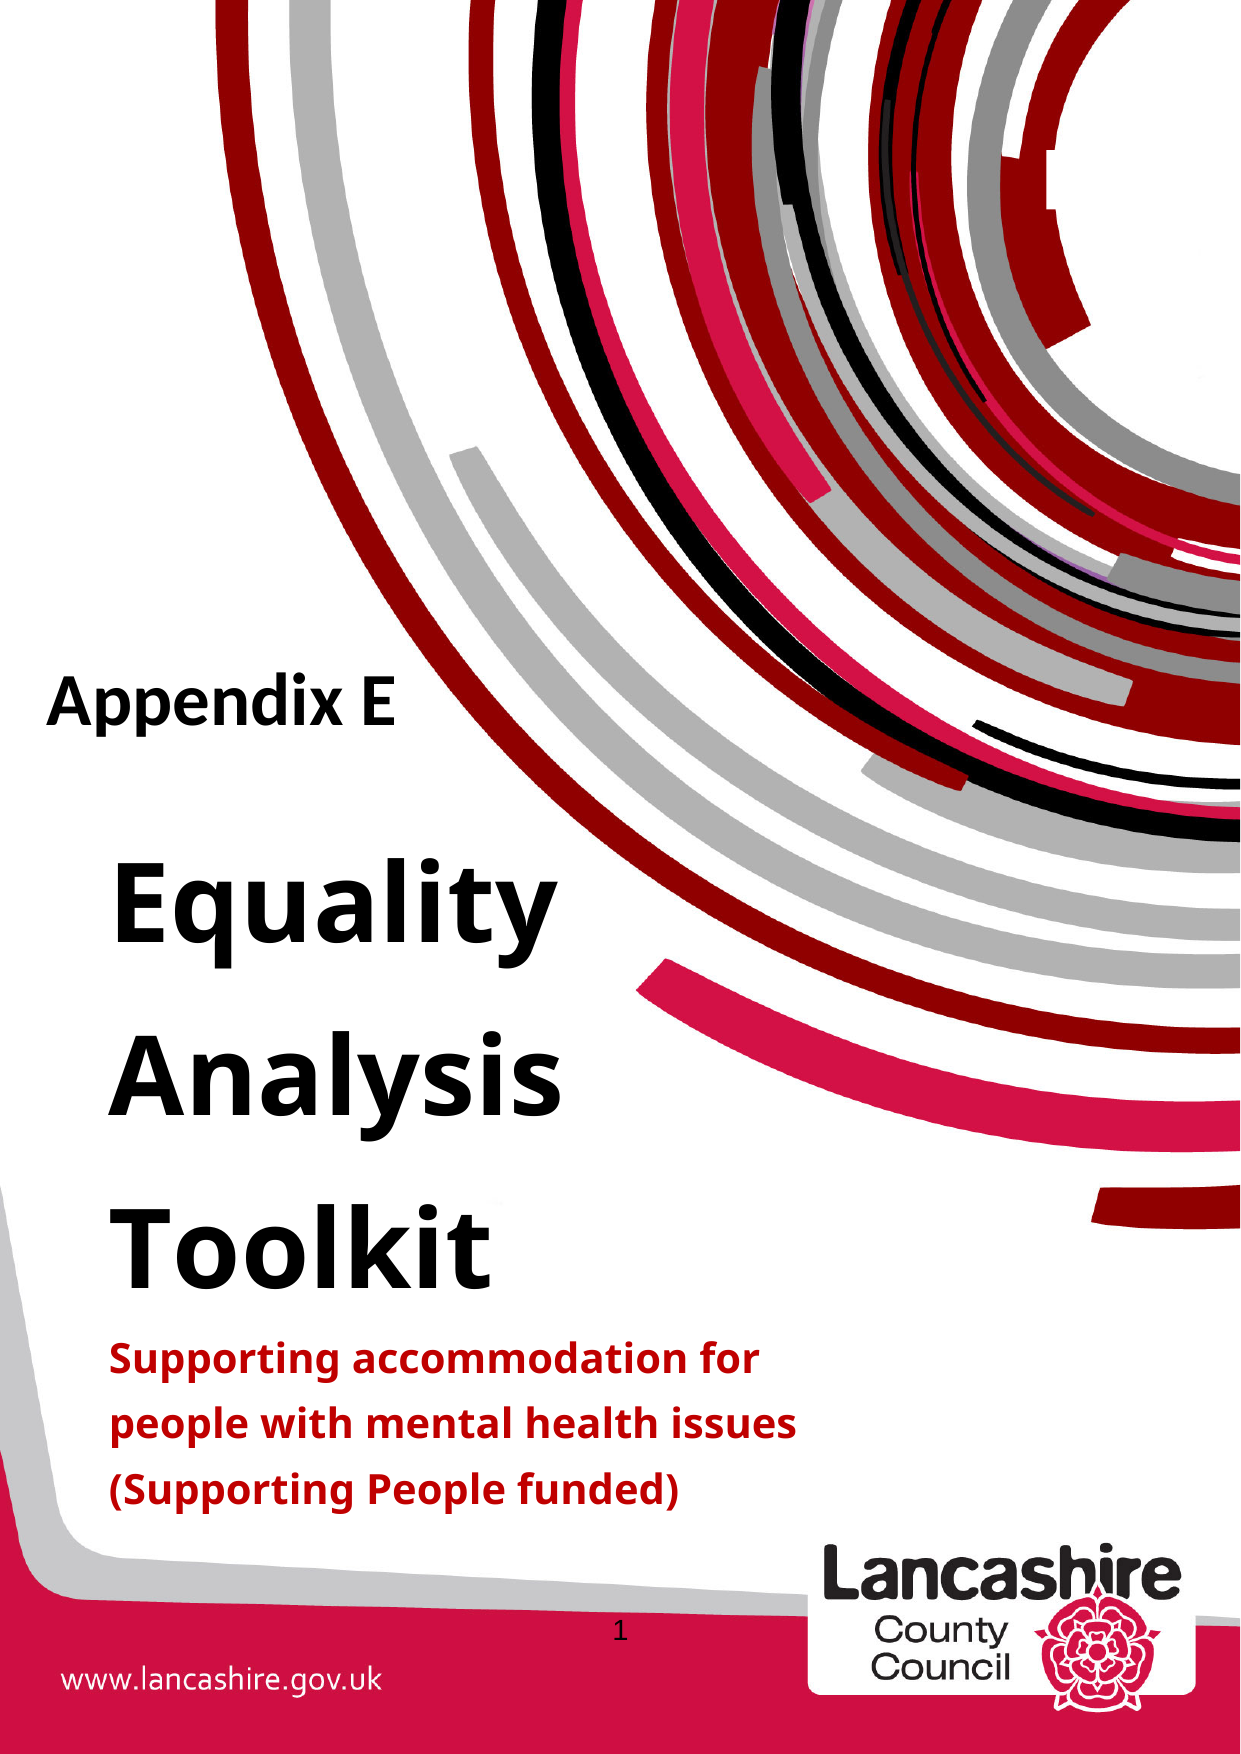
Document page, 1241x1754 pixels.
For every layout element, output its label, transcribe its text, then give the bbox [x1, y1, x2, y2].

text Appendix E [47, 652, 1090, 744]
picture [0, 0, 1241, 1754]
